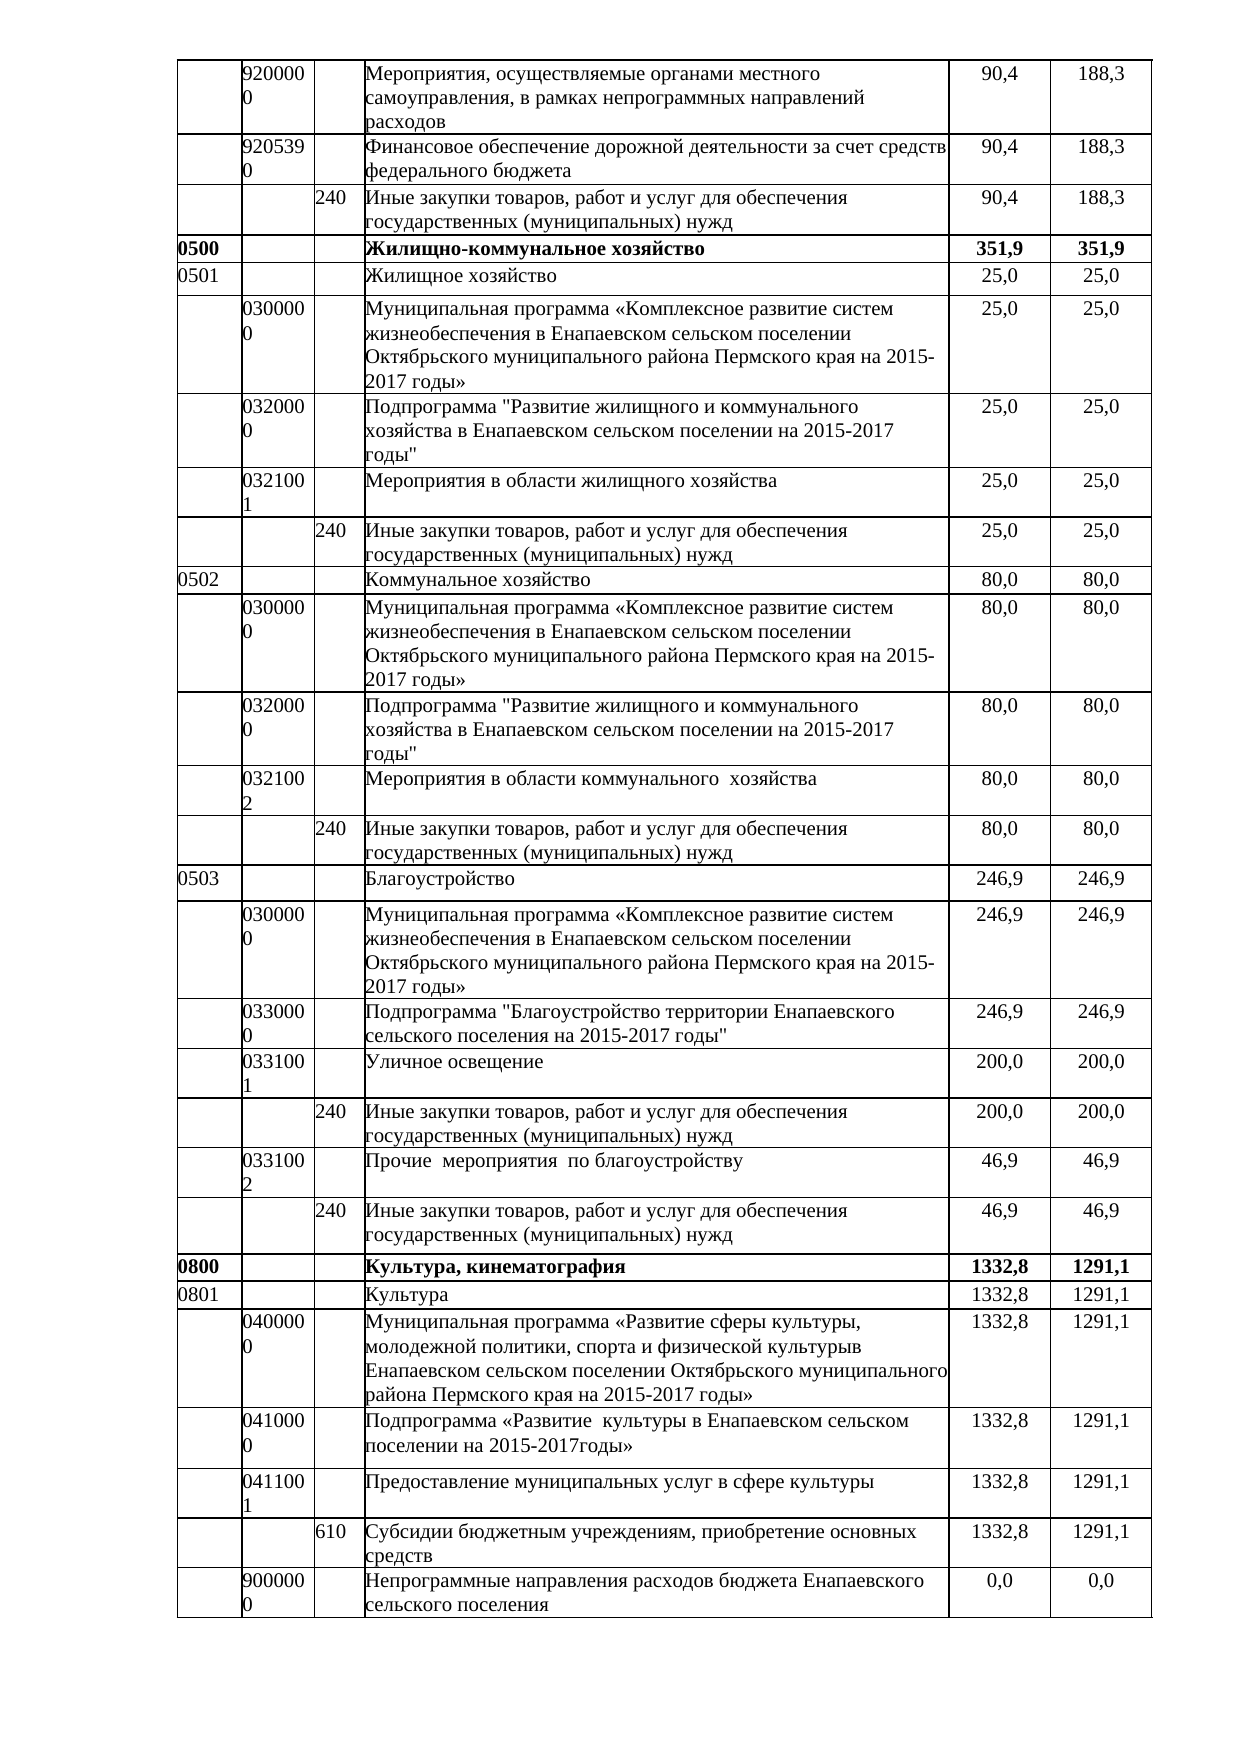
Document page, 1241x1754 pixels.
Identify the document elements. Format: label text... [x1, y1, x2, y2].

table_cell 351,9 [1051, 236, 1151, 262]
table_cell 0300000 [243, 296, 314, 393]
table_cell [178, 1568, 241, 1616]
table_cell [315, 1568, 364, 1616]
table_cell [315, 468, 364, 516]
table_cell 0801 [178, 1282, 241, 1308]
table_cell Подпрограмма "Благоустройство территории Енапаевского сельского поселения на 2015-2017 годы" [366, 999, 948, 1047]
table_cell [315, 1469, 364, 1517]
table_cell [178, 1519, 241, 1567]
table_cell [315, 1282, 364, 1308]
table_cell 46,9 [950, 1198, 1050, 1253]
table_cell Жилищное хозяйство [366, 263, 948, 295]
table_cell [178, 693, 241, 765]
table_cell Прочие мероприятия по благоустройству [366, 1148, 948, 1196]
table_cell 80,0 [1051, 766, 1151, 814]
table_cell 46,9 [1051, 1148, 1151, 1196]
table_cell Иные закупки товаров, работ и услуг для обеспечения государственных (муниципальных) нужд [366, 518, 948, 566]
table_cell Подпрограмма «Развитие культуры в Енапаевском сельском поселении на 2015-2017годы» [366, 1408, 948, 1467]
table_cell 0,0 [950, 1568, 1050, 1616]
table_cell [178, 1198, 241, 1253]
table_cell 0321001 [243, 468, 314, 516]
table_cell 90,4 [950, 135, 1050, 183]
table_cell 188,3 [1051, 61, 1151, 133]
table_cell 0321002 [243, 766, 314, 814]
table_cell 240 [315, 185, 364, 234]
table_cell 1332,8 [950, 1310, 1050, 1407]
table_cell 1291,1 [1051, 1519, 1151, 1567]
table_cell 80,0 [1051, 595, 1151, 691]
table_cell 240 [315, 1099, 364, 1147]
table_cell [178, 902, 241, 998]
table_cell Иные закупки товаров, работ и услуг для обеспечения государственных (муниципальных) нужд [366, 1198, 948, 1253]
table_cell Субсидии бюджетным учреждениям, приобретение основных средств [366, 1519, 948, 1567]
table_cell 240 [315, 1198, 364, 1253]
table_cell 200,0 [1051, 1049, 1151, 1097]
table_cell [178, 394, 241, 466]
table_cell [178, 518, 241, 566]
table_cell 90,4 [950, 61, 1050, 133]
table_cell Иные закупки товаров, работ и услуг для обеспечения государственных (муниципальных) нужд [366, 1099, 948, 1147]
table_cell [315, 394, 364, 466]
table_cell [315, 135, 364, 183]
table_cell Иные закупки товаров, работ и услуг для обеспечения государственных (муниципальных) нужд [366, 816, 948, 864]
table_cell 351,9 [950, 236, 1050, 262]
table_cell 1332,8 [950, 1282, 1050, 1308]
table_cell [315, 61, 364, 133]
table_cell [315, 999, 364, 1047]
table_cell 0320000 [243, 394, 314, 466]
table_cell 240 [315, 816, 364, 864]
table_cell Культура [366, 1282, 948, 1308]
table_cell 25,0 [950, 394, 1050, 466]
table_cell 1332,8 [950, 1469, 1050, 1517]
table_cell [243, 1255, 314, 1280]
table_cell [243, 1198, 314, 1253]
table_cell 9205390 [243, 135, 314, 183]
table_cell [243, 1282, 314, 1308]
table_cell Муниципальная программа «Развитие сферы культуры, молодежной политики, спорта и физической культурыв Енапаевском сельском поселении Октябрьского муниципального района Пермского края на 2015-2017 годы» [366, 1310, 948, 1407]
table_cell 1291,1 [1051, 1282, 1151, 1308]
table_cell 0502 [178, 567, 241, 593]
table_cell 0410000 [243, 1408, 314, 1467]
table_cell [243, 185, 314, 234]
table_cell [243, 263, 314, 295]
table_cell 1332,8 [950, 1255, 1050, 1280]
table_cell 80,0 [1051, 816, 1151, 864]
table_cell 9000000 [243, 1568, 314, 1616]
table_cell [315, 1255, 364, 1280]
table_cell 25,0 [1051, 518, 1151, 566]
table_cell 80,0 [950, 693, 1050, 765]
table_cell [178, 1099, 241, 1147]
table_cell [178, 1310, 241, 1407]
table_cell [243, 518, 314, 566]
table_cell [315, 595, 364, 691]
table_cell 1291,1 [1051, 1255, 1151, 1280]
table_cell [178, 766, 241, 814]
table_cell 46,9 [950, 1148, 1050, 1196]
table_cell 25,0 [1051, 296, 1151, 393]
table_cell [315, 296, 364, 393]
table_cell [178, 185, 241, 234]
table_cell 90,4 [950, 185, 1050, 234]
table_cell [315, 263, 364, 295]
table_cell [178, 468, 241, 516]
table_cell [315, 1408, 364, 1467]
table_cell [178, 1469, 241, 1517]
table_cell 246,9 [1051, 866, 1151, 900]
table_cell [178, 1049, 241, 1097]
table_cell 1332,8 [950, 1408, 1050, 1467]
table_cell 0331001 [243, 1049, 314, 1097]
table_cell 246,9 [1051, 902, 1151, 998]
table_cell Коммунальное хозяйство [366, 567, 948, 593]
table_cell [315, 866, 364, 900]
table_cell 25,0 [1051, 468, 1151, 516]
table_cell [315, 1148, 364, 1196]
table_cell [315, 766, 364, 814]
table_cell 1291,1 [1051, 1408, 1151, 1467]
table_cell 80,0 [1051, 567, 1151, 593]
table_cell 0330000 [243, 999, 314, 1047]
table_cell 0500 [178, 236, 241, 262]
table_cell Мероприятия, осуществляемые органами местного самоуправления, в рамках непрограммных направлений расходов [366, 61, 948, 133]
table_cell 0300000 [243, 902, 314, 998]
table_cell 0503 [178, 866, 241, 900]
table_cell 200,0 [950, 1099, 1050, 1147]
table_cell 188,3 [1051, 185, 1151, 234]
table_cell 0411001 [243, 1469, 314, 1517]
table_cell 0800 [178, 1255, 241, 1280]
table_cell 246,9 [950, 866, 1050, 900]
table_cell Мероприятия в области коммунального хозяйства [366, 766, 948, 814]
table_cell 25,0 [1051, 263, 1151, 295]
table_cell [243, 1519, 314, 1567]
table_cell 0331002 [243, 1148, 314, 1196]
table_cell Подпрограмма "Развитие жилищного и коммунального хозяйства в Енапаевском сельском поселении на 2015-2017 годы" [366, 693, 948, 765]
table_cell [178, 1148, 241, 1196]
table_cell 1291,1 [1051, 1469, 1151, 1517]
table_cell [315, 693, 364, 765]
table_cell Уличное освещение [366, 1049, 948, 1097]
table_cell Непрограммные направления расходов бюджета Енапаевского сельского поселения [366, 1568, 948, 1616]
table_cell 0320000 [243, 693, 314, 765]
table_cell [178, 1408, 241, 1467]
table_cell Мероприятия в области жилищного хозяйства [366, 468, 948, 516]
table_cell 240 [315, 518, 364, 566]
table_cell 9200000 [243, 61, 314, 133]
table_cell 25,0 [950, 296, 1050, 393]
table_cell 25,0 [950, 263, 1050, 295]
table_cell [315, 1310, 364, 1407]
table_cell Жилищно-коммунальное хозяйство [366, 236, 948, 262]
table_cell 46,9 [1051, 1198, 1151, 1253]
table_cell 1291,1 [1051, 1310, 1151, 1407]
table_cell 80,0 [1051, 693, 1151, 765]
table_cell 80,0 [950, 595, 1050, 691]
table_cell [315, 1049, 364, 1097]
table_cell [178, 61, 241, 133]
table_cell 0300000 [243, 595, 314, 691]
table_cell [243, 1099, 314, 1147]
table_cell [178, 816, 241, 864]
table_cell 200,0 [950, 1049, 1050, 1097]
table_cell [178, 999, 241, 1047]
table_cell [366, 185, 948, 234]
table_cell Подпрограмма "Развитие жилищного и коммунального хозяйства в Енапаевском сельском поселении на 2015-2017 годы" [366, 394, 948, 466]
table_cell 80,0 [950, 567, 1050, 593]
table_cell [243, 866, 314, 900]
table_cell 200,0 [1051, 1099, 1151, 1147]
table_cell [178, 296, 241, 393]
table_cell 246,9 [950, 902, 1050, 998]
table_cell 25,0 [1051, 394, 1151, 466]
table_cell Культура, кинематография [366, 1255, 948, 1280]
table_cell [178, 595, 241, 691]
table_cell 0400000 [243, 1310, 314, 1407]
table_cell [243, 816, 314, 864]
table_cell [315, 902, 364, 998]
table_cell Финансовое обеспечение дорожной деятельности за счет средств федерального бюджета [366, 135, 948, 183]
table_cell [243, 236, 314, 262]
table_cell [243, 567, 314, 593]
table_cell Предоставление муниципальных услуг в сфере культуры [366, 1469, 948, 1517]
table_cell 610 [315, 1519, 364, 1567]
table_cell [315, 567, 364, 593]
table_cell 80,0 [950, 816, 1050, 864]
table_cell 0,0 [1051, 1568, 1151, 1616]
table_cell [178, 135, 241, 183]
table_cell Благоустройство [366, 866, 948, 900]
table_cell 25,0 [950, 518, 1050, 566]
table_cell 25,0 [950, 468, 1050, 516]
table_cell 0501 [178, 263, 241, 295]
table_cell [315, 236, 364, 262]
table_cell 1332,8 [950, 1519, 1050, 1567]
table_cell 188,3 [1051, 135, 1151, 183]
table_cell 246,9 [950, 999, 1050, 1047]
table_cell 246,9 [1051, 999, 1151, 1047]
table_cell 80,0 [950, 766, 1050, 814]
